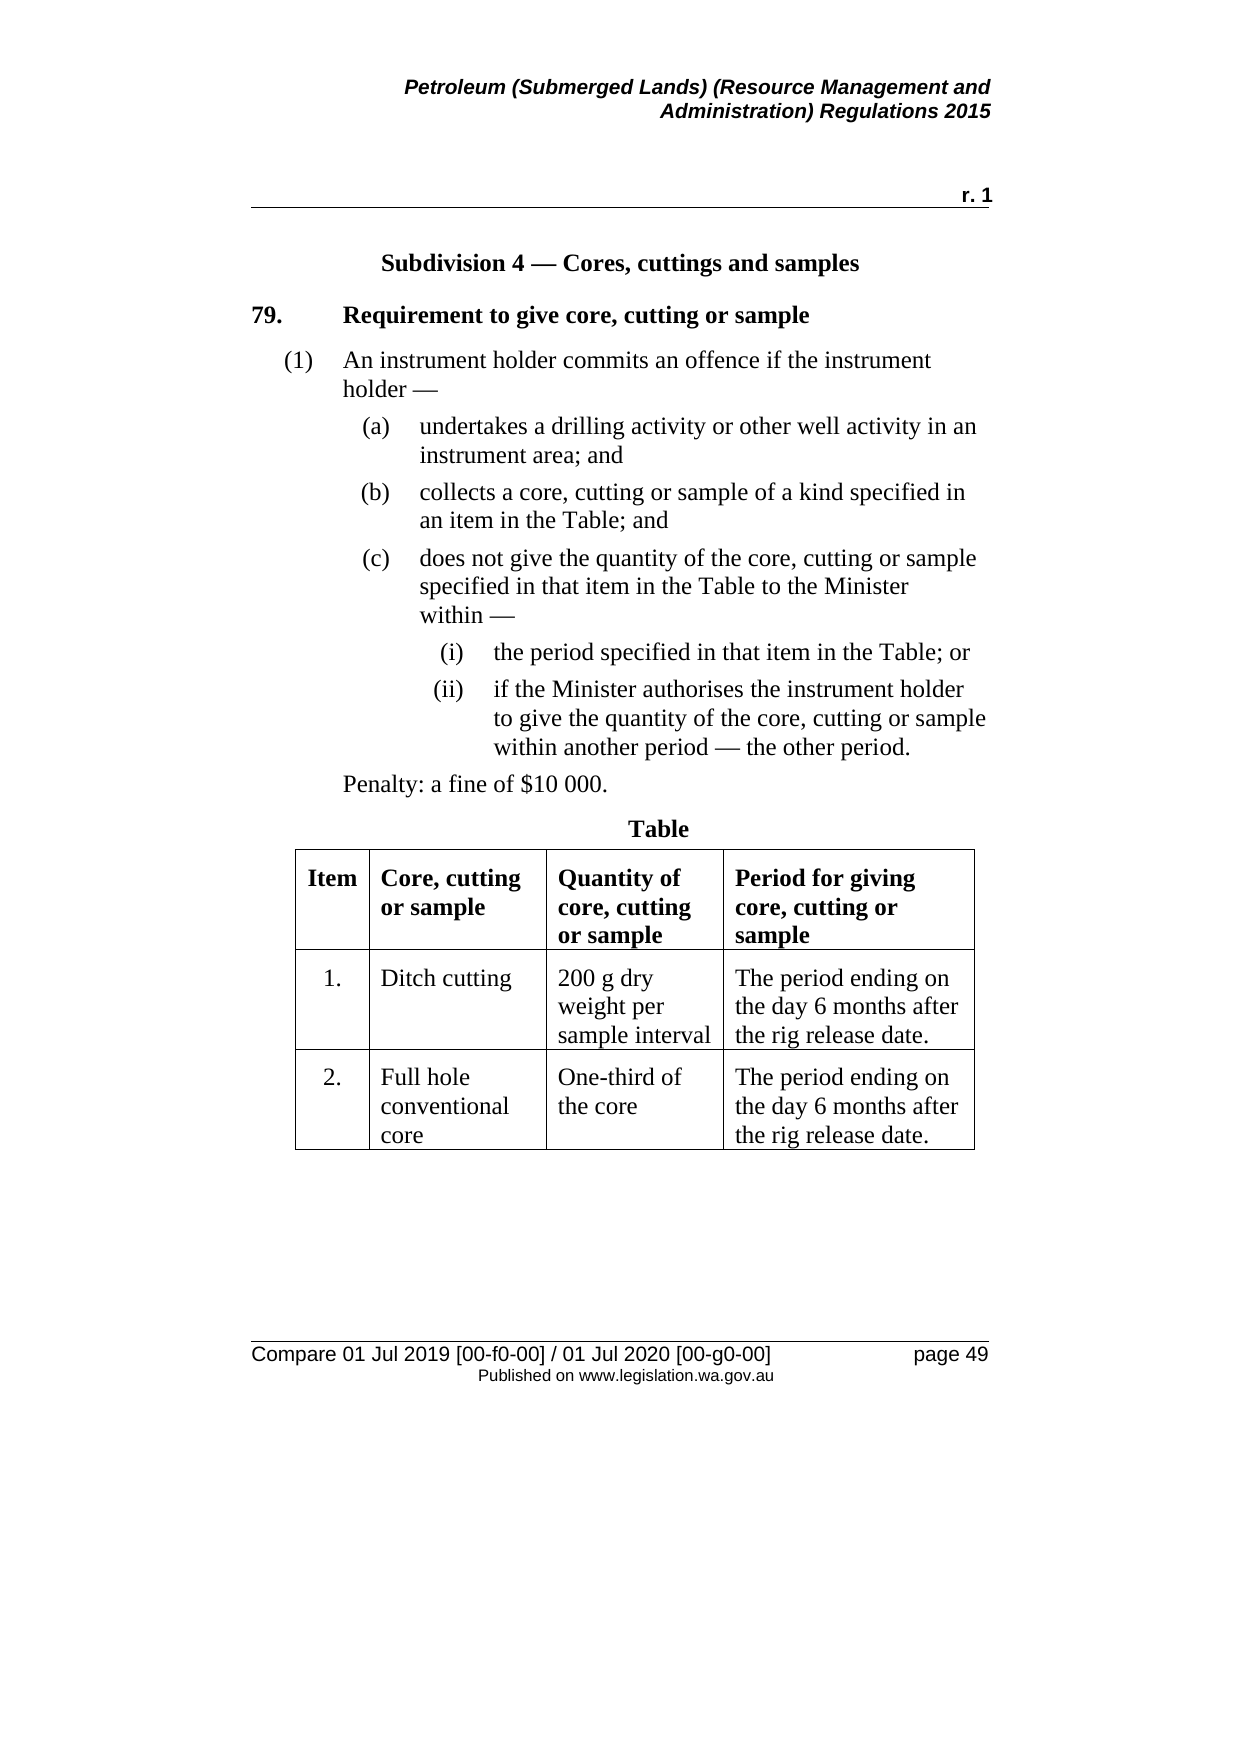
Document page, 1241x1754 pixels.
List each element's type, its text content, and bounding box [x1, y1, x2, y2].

table_cell 2. [296, 1050, 369, 1149]
subtitle Table [343, 814, 974, 843]
table_header Period for giving core, cutting or sample [724, 850, 974, 949]
text (i) the period specified in that item in the Table; or [251, 637, 989, 666]
table_cell One-third of the core [547, 1050, 723, 1149]
table_cell 1. [296, 950, 369, 1049]
subtitle 79. Requirement to give core, cutting or sample [251, 300, 989, 328]
subtitle Subdivision 4 — Cores, cuttings and samples [251, 248, 989, 277]
text (c) does not give the quantity of the core, cutting or sample specified in that item in the Table to the Minister within — [251, 543, 989, 629]
text (1) An instrument holder commits an offence if the instrument holder — [251, 345, 989, 403]
table_cell 200 g dry weight per sample interval [547, 950, 723, 1049]
text (b) collects a core, cutting or sample of a kind specified in an item in the Table; and [251, 477, 989, 534]
text (ii) if the Minister authorises the instrument holder to give the quantity of the core, cutting or sample within another period — the other period. [251, 674, 989, 761]
table_cell Ditch cutting [370, 950, 546, 1049]
table_cell The period ending on the day 6 months after the rig release date. [724, 1050, 974, 1149]
table_header Item [296, 850, 369, 949]
text Penalty: a fine of $10 000. [251, 769, 989, 798]
table_header Quantity of core, cutting or sample [547, 850, 723, 949]
text (a) undertakes a drilling activity or other well activity in an instrument area; and [251, 411, 989, 468]
table_header Core, cutting or sample [370, 850, 546, 949]
table_cell Full hole conventional core [370, 1050, 546, 1149]
table_cell The period ending on the day 6 months after the rig release date. [724, 950, 974, 1049]
